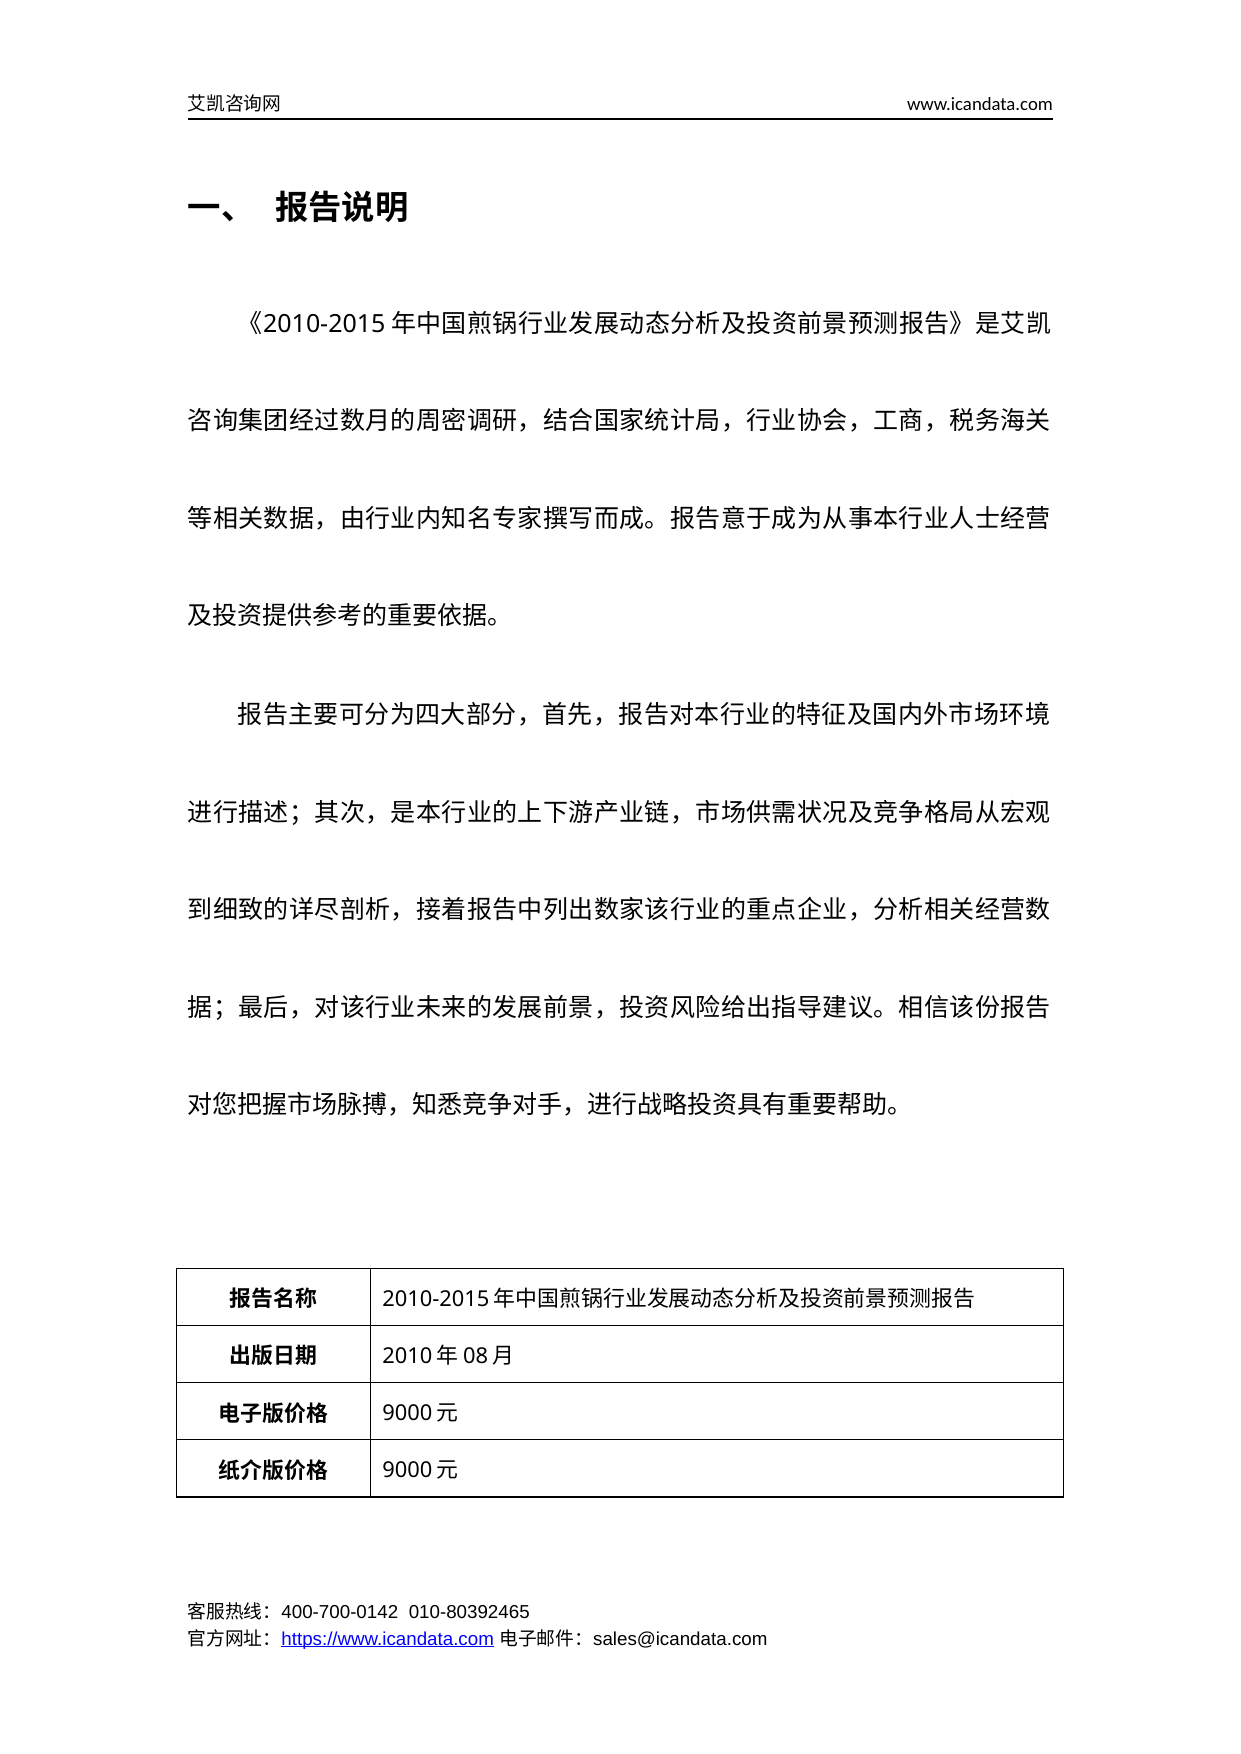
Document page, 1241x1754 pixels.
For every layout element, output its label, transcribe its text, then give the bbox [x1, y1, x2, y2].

table_header 2010-2015年中国煎锅行业发展动态分析及投资前景预测报告 [371, 1269, 1063, 1325]
table_cell 电子版价格 [177, 1383, 370, 1439]
table_cell 9000元 [371, 1383, 1063, 1439]
table_cell 2010年08月 [371, 1326, 1063, 1382]
table_header 报告名称 [177, 1269, 370, 1325]
text 报告主要可分为四大部分，首先，报告对本行业的特征及国内外市场环境进行描述；其次，是本行业的上下游产业链，市场供需状况及竞争格局从宏观到细致的详尽剖析，接着报告中列出数家该行业的重点企业，分析相关经营数据；最后，对该行业未来的发展前景，投资风险给出指导建议。相信该份报告对您把握市场脉搏，知悉竞争对手，进行战略投资具有重要帮助。 [187, 681, 1053, 1136]
subtitle 报告说明 [187, 172, 1053, 237]
table_cell 出版日期 [177, 1326, 370, 1382]
table_cell 9000元 [371, 1440, 1063, 1496]
table_cell 纸介版价格 [177, 1440, 370, 1496]
text 《2010-2015年中国煎锅行业发展动态分析及投资前景预测报告》是艾凯咨询集团经过数月的周密调研，结合国家统计局，行业协会，工商，税务海关等相关数据，由行业内知名专家撰写而成。报告意于成为从事本行业人士经营及投资提供参考的重要依据。 [187, 289, 1053, 646]
